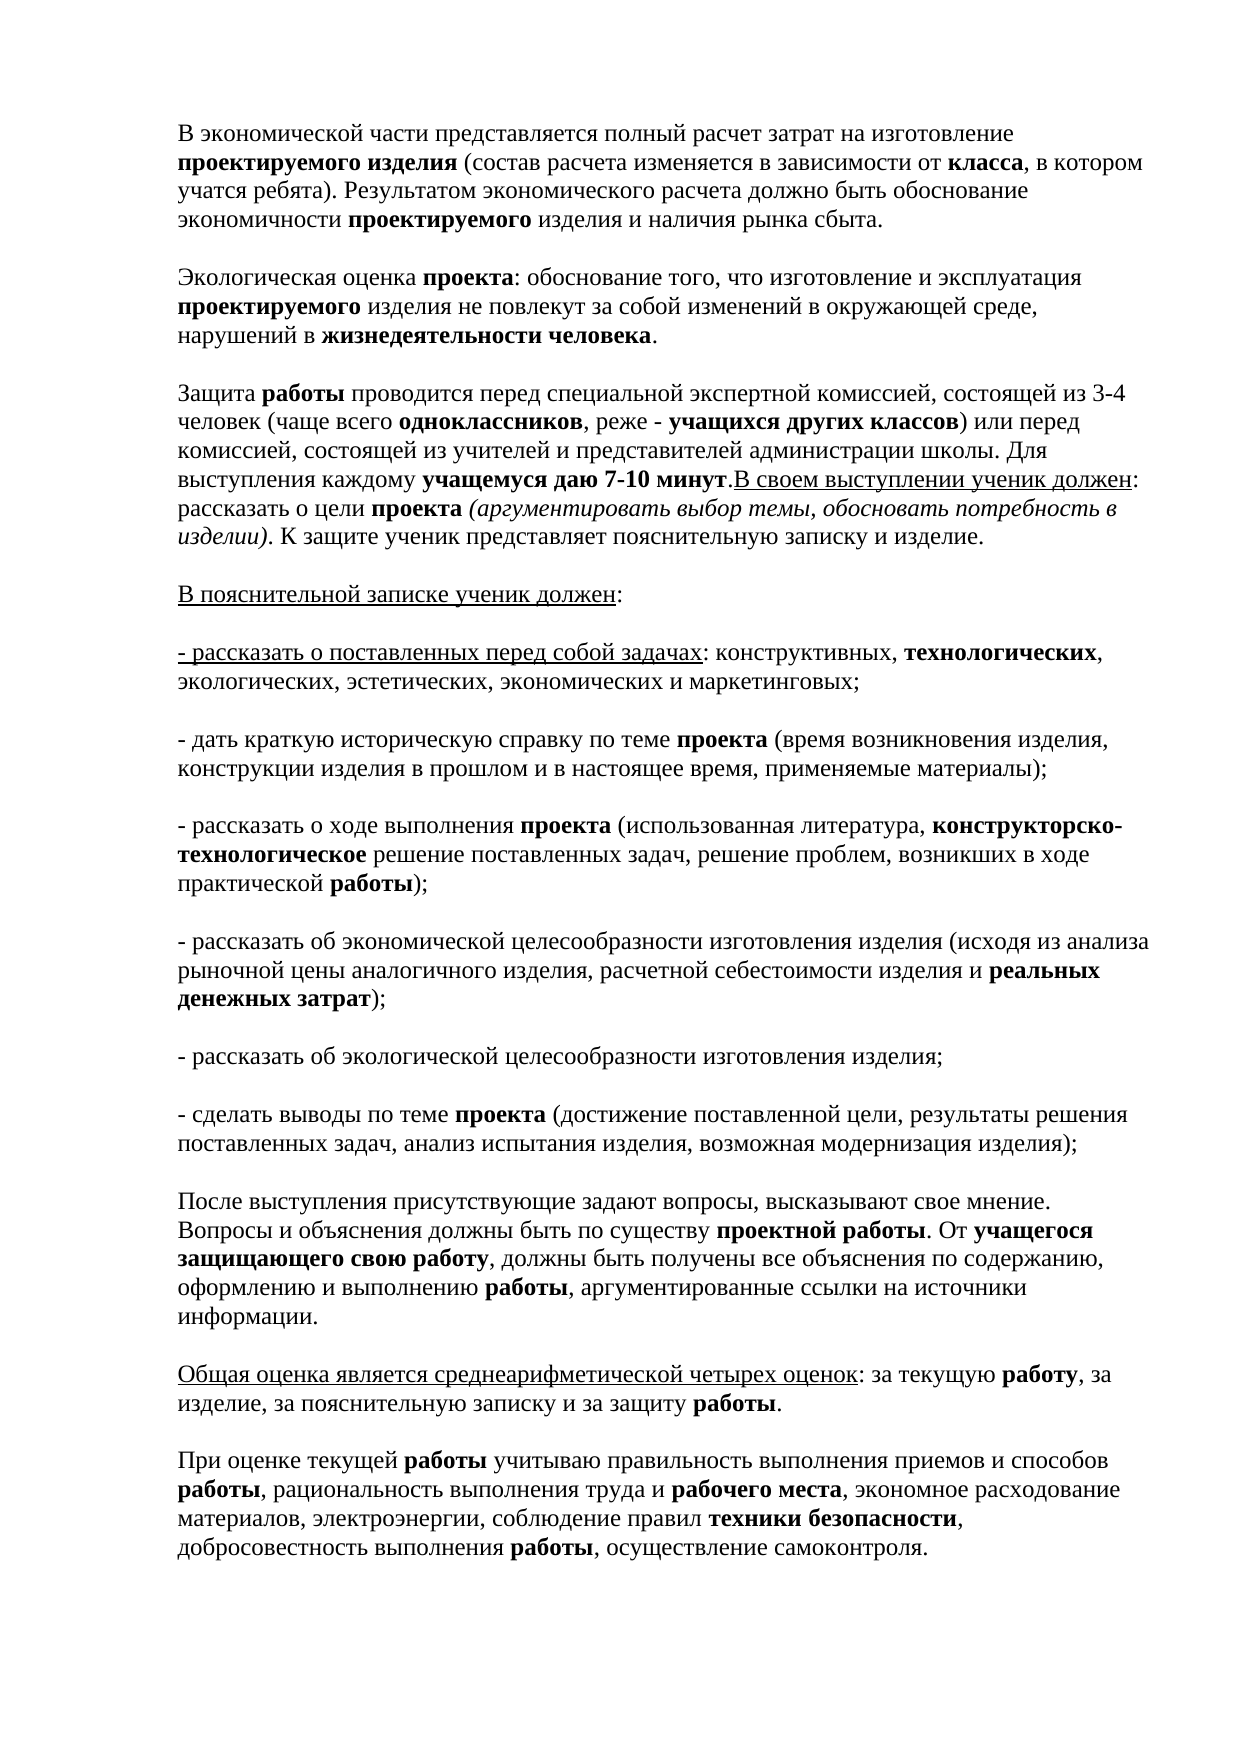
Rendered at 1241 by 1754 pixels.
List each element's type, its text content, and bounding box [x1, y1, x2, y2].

text Защита работы проводится перед специальной экспертной комиссией, состоящей из 3-4 человек (чаще всего одноклассников, реже - учащихся других классов) или перед комиссией, состоящей из учителей и представителей администрации школы. Для выступления каждому учащемуся даю 7-10 минут.В своем выступлении ученик должен: рассказать о цели проекта (аргументировать выбор темы, обосновать потребность в изделии). К защите ученик представляет пояснительную записку и изделие. [177, 378, 1152, 550]
text - рассказать о ходе выполнения проекта (использованная литература, конструкторско-технологическое решение поставленных задач, решение проблем, возникших в ходе практической работы); [177, 811, 1152, 897]
text В пояснительной записке ученик должен: [177, 579, 1152, 608]
text При оценке текущей работы учитываю правильность выполнения приемов и способов работы, рациональность выполнения труда и рабочего места, экономное расходование материалов, электроэнергии, соблюдение правил техники безопасности, добросовестность выполнения работы, осуществление самоконтроля. [177, 1446, 1152, 1561]
text Экологическая оценка проекта: обоснование того, что изготовление и эксплуатация проектируемого изделия не повлекут за собой изменений в окружающей среде, нарушений в жизнедеятельности человека. [177, 262, 1152, 348]
text - рассказать об экономической целесообразности изготовления изделия (исходя из анализа рыночной цены аналогичного изделия, расчетной себестоимости изделия и реальных денежных затрат); [177, 926, 1152, 1012]
text После выступления присутствующие задают вопросы, высказывают свое мнение. Вопросы и объяснения должны быть по существу проектной работы. От учащегося защищающего свою работу, должны быть получены все объяснения по содержанию, оформлению и выполнению работы, аргументированные ссылки на источники информации. [177, 1186, 1152, 1330]
text В экономической части представляется полный расчет затрат на изготовление проектируемого изделия (состав расчета изменяется в зависимости от класса, в котором учатся ребята). Результатом экономического расчета должно быть обоснование экономичности проектируемого изделия и наличия рынка сбыта. [177, 118, 1152, 233]
text Общая оценка является среднеарифметической четырех оценок: за текущую работу, за изделие, за пояснительную записку и за защиту работы. [177, 1359, 1152, 1416]
text - дать краткую историческую справку по теме проекта (время возникновения изделия, конструкции изделия в прошлом и в настоящее время, применяемые материалы); [177, 724, 1152, 781]
text - рассказать об экологической целесообразности изготовления изделия; [177, 1041, 1152, 1070]
text - сделать выводы по теме проекта (достижение поставленной цели, результаты решения поставленных задач, анализ испытания изделия, возможная модернизация изделия); [177, 1099, 1152, 1157]
text - рассказать о поставленных перед собой задачах: конструктивных, технологических, экологических, эстетических, экономических и маркетинговых; [177, 637, 1152, 695]
